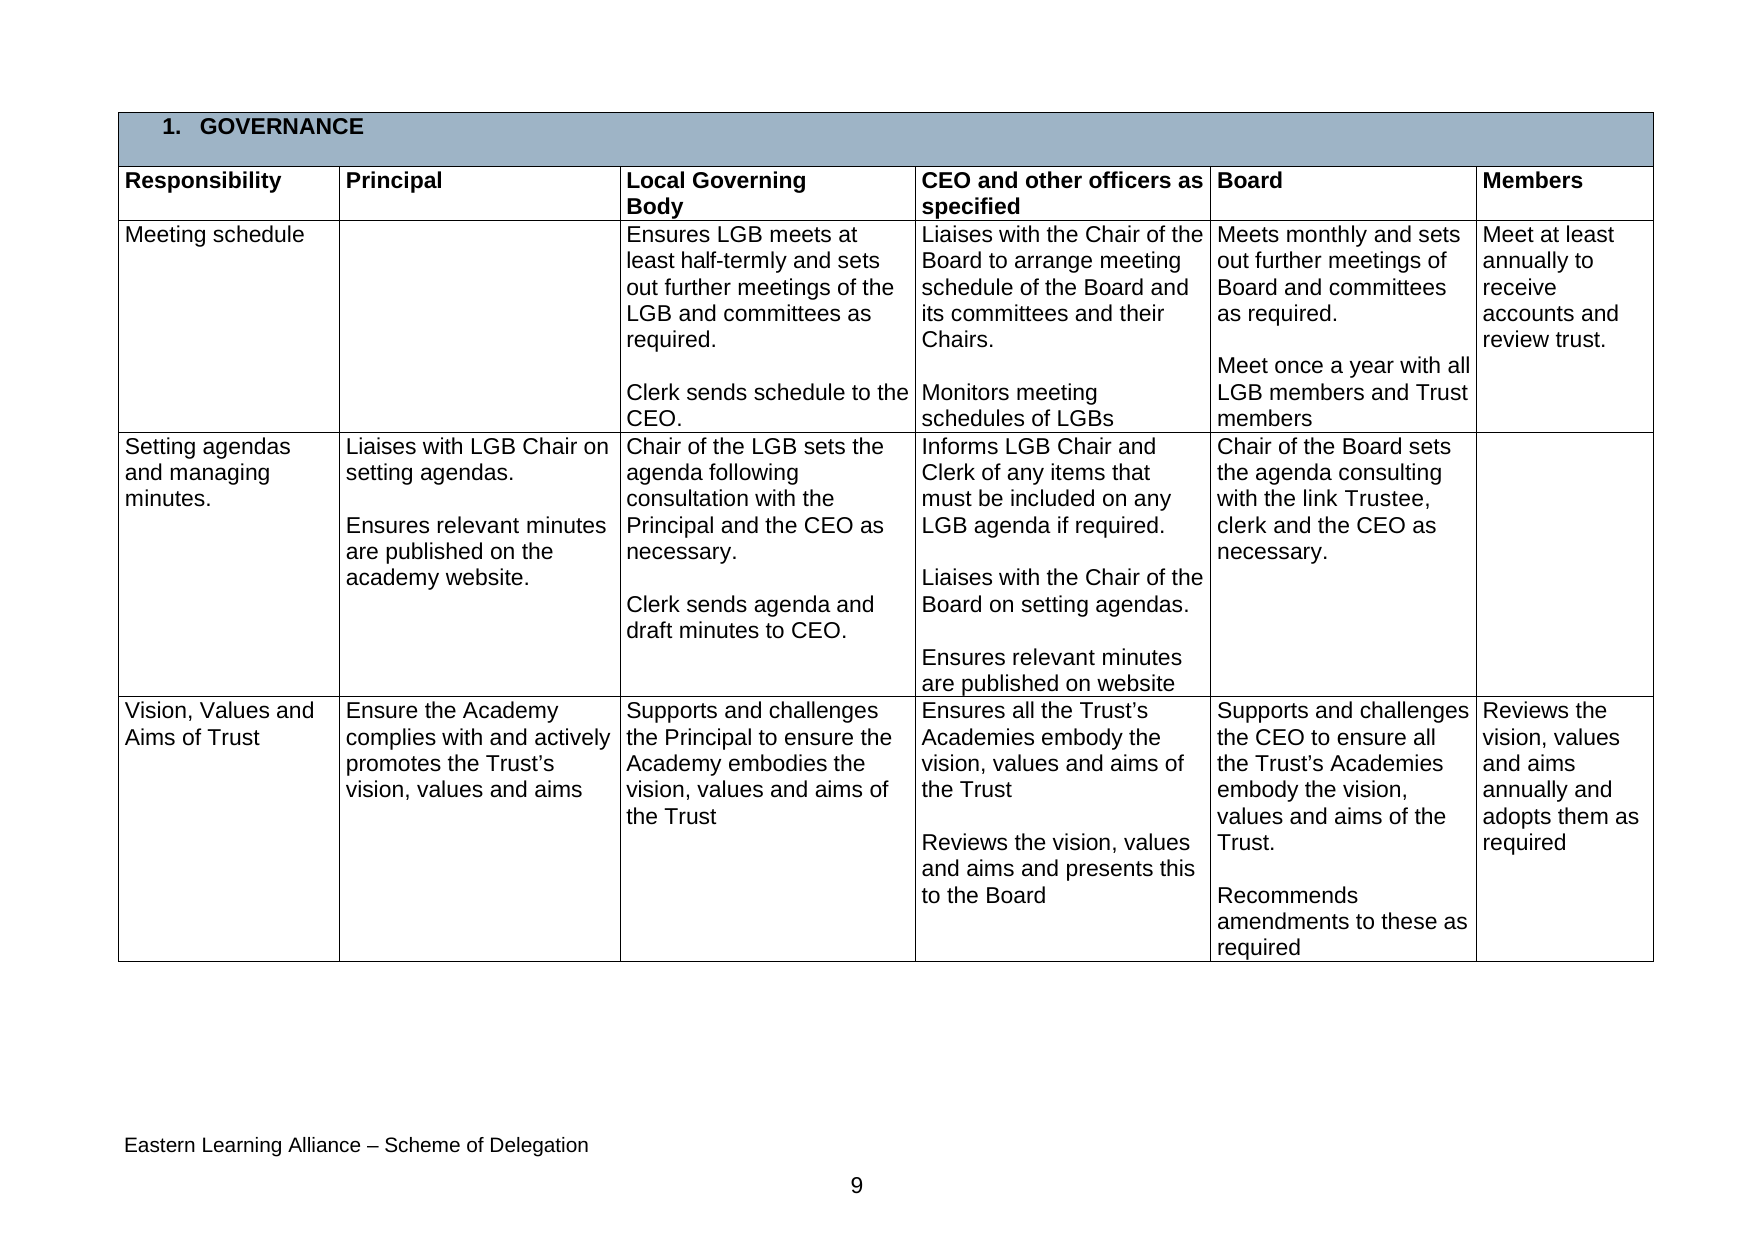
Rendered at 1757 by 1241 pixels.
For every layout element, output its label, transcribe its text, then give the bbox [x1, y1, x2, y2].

table_cell Ensures LGB meets at least half-termly and sets out further meetings of the LGB and committees as required. Clerk sends schedule to the CEO. [621, 221, 915, 432]
table_cell Principal [340, 167, 620, 220]
table_cell CEO and other officers as specified [916, 167, 1210, 220]
table_cell Meets monthly and sets out further meetings of Board and committees as required. Meet once a year with all LGB members and Trust members [1211, 221, 1476, 432]
table_cell Chair of the LGB sets the agenda following consultation with the Principal and the CEO as necessary. Clerk sends agenda and draft minutes to CEO. [621, 433, 915, 696]
table_header GOVERNANCE [119, 113, 1653, 166]
table_cell Liaises with the Chair of the Board to arrange meeting schedule of the Board and its committees and their Chairs. Monitors meeting schedules of LGBs [916, 221, 1210, 432]
table_cell Responsibility [119, 167, 339, 220]
table_cell Reviews the vision, values and aims annually and adopts them as required [1477, 697, 1653, 961]
table_cell Chair of the Board sets the agenda consulting with the link Trustee, clerk and the CEO as necessary. [1211, 433, 1476, 696]
table_cell Board [1211, 167, 1476, 220]
table_cell Supports and challenges the Principal to ensure the Academy embodies the vision, values and aims of the Trust [621, 697, 915, 961]
table_cell [1477, 433, 1653, 696]
table_cell Members [1477, 167, 1653, 220]
table_cell Supports and challenges the CEO to ensure all the Trust’s Academies embody the vision, values and aims of the Trust. Recommends amendments to these as required [1211, 697, 1476, 961]
table_cell [340, 221, 620, 432]
table_cell Ensure the Academy complies with and actively promotes the Trust’s vision, values and aims [340, 697, 620, 961]
table_cell Meeting schedule [119, 221, 339, 432]
table_cell Setting agendas and managing minutes. [119, 433, 339, 696]
table_cell Meet at least annually to receive accounts and review trust. [1477, 221, 1653, 432]
table_cell Ensures all the Trust’s Academies embody the vision, values and aims of the Trust Reviews the vision, values and aims and presents this to the Board [916, 697, 1210, 961]
table_cell Liaises with LGB Chair on setting agendas. Ensures relevant minutes are published on the academy website. [340, 433, 620, 696]
table_cell Informs LGB Chair and Clerk of any items that must be included on any LGB agenda if required. Liaises with the Chair of the Board on setting agendas. Ensures relevant minutes are published on website [916, 433, 1210, 696]
table_cell Local Governing Body [621, 167, 915, 220]
table_cell Vision, Values and Aims of Trust [119, 697, 339, 961]
